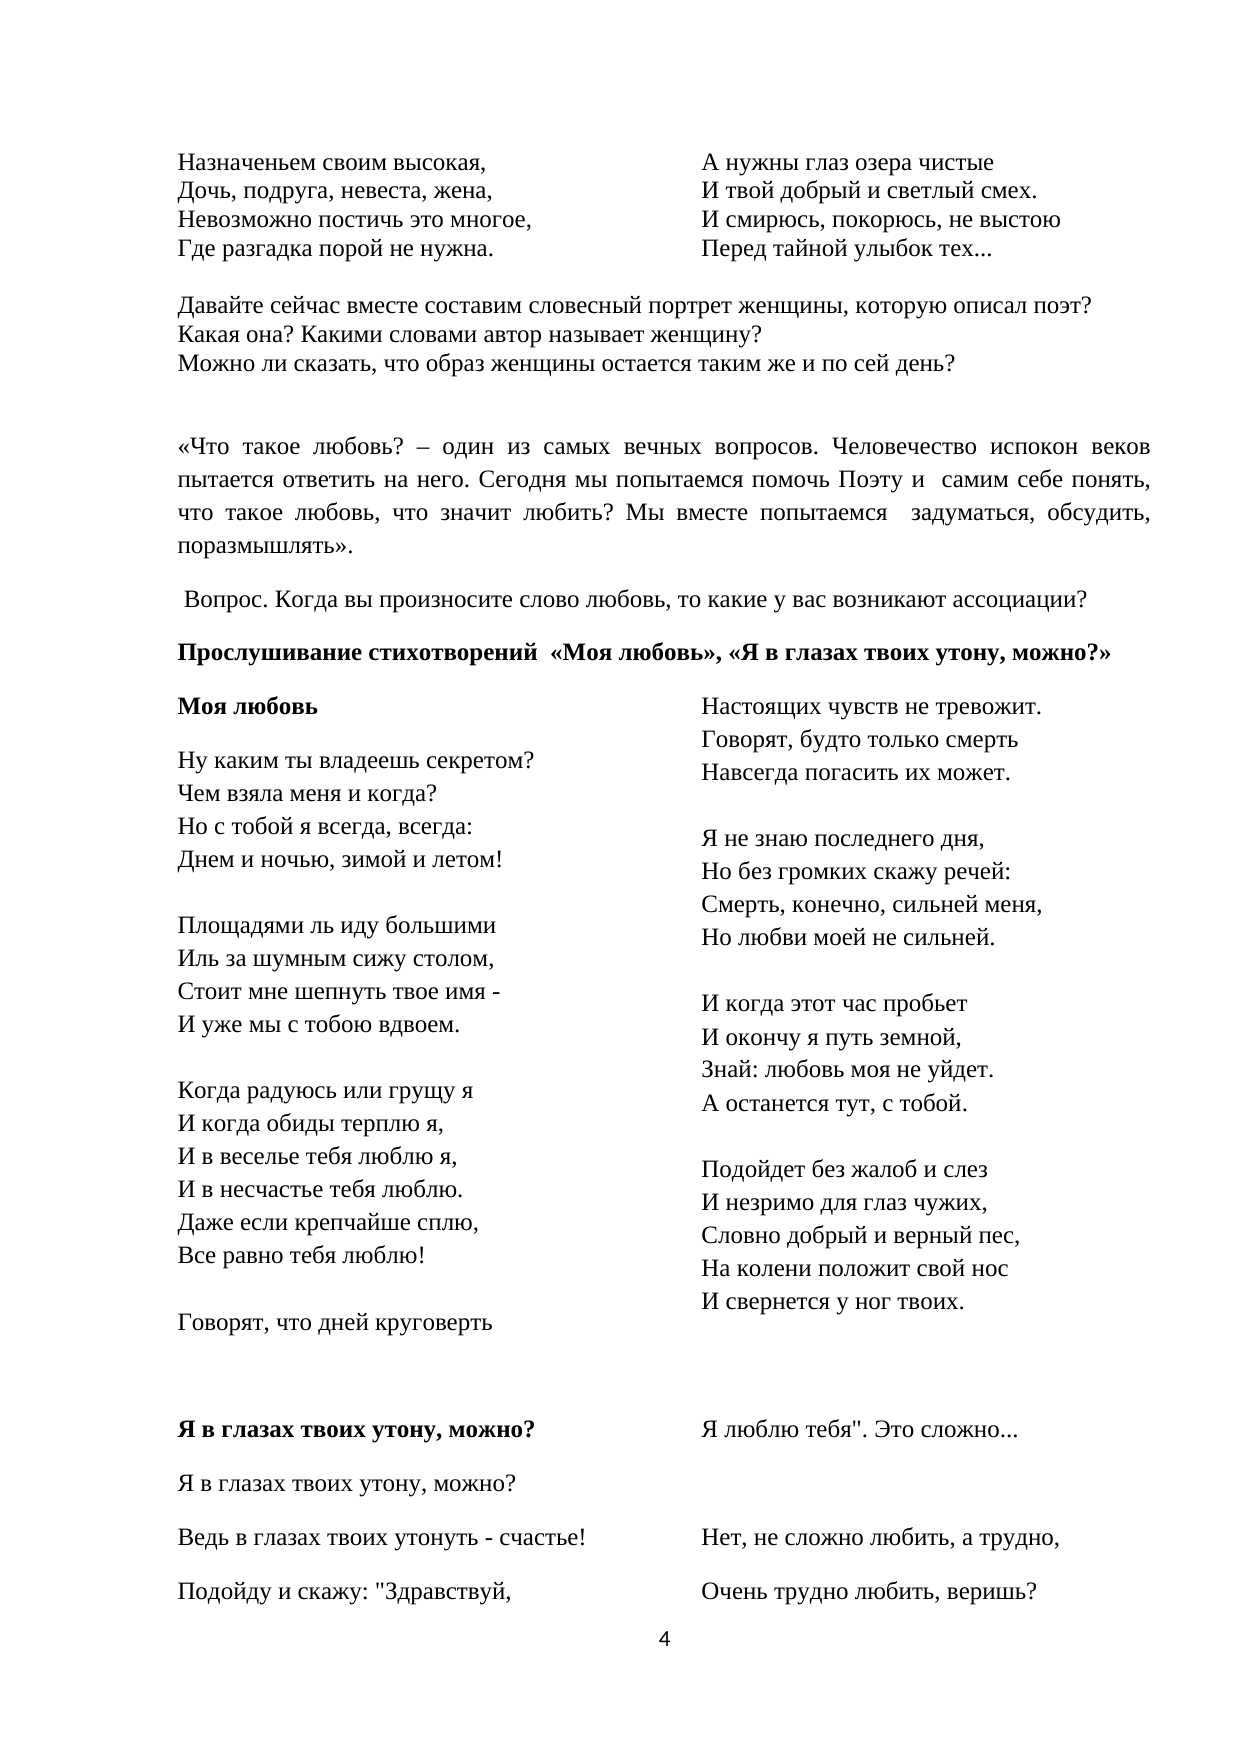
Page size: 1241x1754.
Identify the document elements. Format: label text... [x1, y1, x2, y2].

text Где разгадка порой не нужна. [177, 233, 627, 262]
text Можно ли сказать, что образ женщины остается таким же и по сей день? [177, 348, 1152, 377]
text Моя любовь [177, 691, 627, 720]
text Ведь в глазах твоих утонуть - счастье! [177, 1522, 627, 1551]
text Назначеньем своим высокая, [177, 147, 627, 176]
text Перед тайной улыбок тех... [701, 233, 1152, 262]
text Очень трудно любить, веришь? [701, 1576, 1152, 1604]
text Дочь, подруга, невеста, жена, [177, 176, 627, 204]
text Вопрос. Когда вы произносите слово любовь, то какие у вас возникают ассоциации? [177, 584, 1152, 612]
text Я в глазах твоих утону, можно? [177, 1414, 627, 1443]
text «Что такое любовь? – один из самых вечных вопросов. Человечество испокон веков пытается ответить на него. Сегодня мы попытаемся помочь Поэту и самим себе понять, что такое любовь, что значит любить? Мы вместе попытаемся задуматься, обсудить, поразмышлять». [177, 431, 1152, 558]
text Я в глазах твоих утону, можно? [177, 1468, 627, 1497]
text И смирюсь, покорюсь, не выстою [701, 204, 1152, 233]
text Подойду и скажу: "Здравствуй, [177, 1576, 627, 1604]
text Ну каким ты владеешь секретом? Чем взяла меня и когда? Но с тобой я всегда, всегда: Днем и ночью, зимой и летом! Площадями ль иду большими Иль за шумным сижу столом, Стоит мне шепнуть твое имя - И уже мы с тобою вдвоем. Когда радуюсь или грущу я И когда обиды терплю я, И в веселье тебя люблю я, И в несчастье тебя люблю. Даже если крепчайше сплю, Все равно тебя люблю! Говорят, что дней круговерть Настоящих чувств не тревожит. Говорят, будто только смерть Навсегда погасить их может. Я не знаю последнего дня, Но без громких скажу речей: Смерть, конечно, сильней меня, Но любви моей не сильней. И когда этот час пробьет И окончу я путь земной, Знай: любовь моя не уйдет. А останется тут, с тобой. Подойдет без жалоб и слез И незримо для глаз чужих, Словно добрый и верный пес, На колени положит свой нос И свернется у ног твоих. [701, 691, 1152, 1314]
text Невозможно постичь это многое, [177, 204, 627, 233]
text Ну каким ты владеешь секретом? Чем взяла меня и когда? Но с тобой я всегда, всегда: Днем и ночью, зимой и летом! Площадями ль иду большими Иль за шумным сижу столом, Стоит мне шепнуть твое имя - И уже мы с тобою вдвоем. Когда радуюсь или грущу я И когда обиды терплю я, И в веселье тебя люблю я, И в несчастье тебя люблю. Даже если крепчайше сплю, Все равно тебя люблю! Говорят, что дней круговерть Настоящих чувств не тревожит. Говорят, будто только смерть Навсегда погасить их может. Я не знаю последнего дня, Но без громких скажу речей: Смерть, конечно, сильней меня, Но любви моей не сильней. И когда этот час пробьет И окончу я путь земной, Знай: любовь моя не уйдет. А останется тут, с тобой. Подойдет без жалоб и слез И незримо для глаз чужих, Словно добрый и верный пес, На колени положит свой нос И свернется у ног твоих. [177, 745, 627, 1335]
text Я люблю тебя". Это сложно... [701, 1414, 1152, 1443]
text Прослушивание стихотворений «Моя любовь», «Я в глазах твоих утону, можно?» [177, 637, 1152, 666]
text Давайте сейчас вместе составим словесный портрет женщины, которую описал поэт? Какая она? Какими словами автор называет женщину? [177, 291, 1152, 348]
text Нет, не сложно любить, а трудно, [701, 1522, 1152, 1551]
text И твой добрый и светлый смех. [701, 176, 1152, 204]
text А нужны глаз озера чистые [701, 147, 1152, 176]
